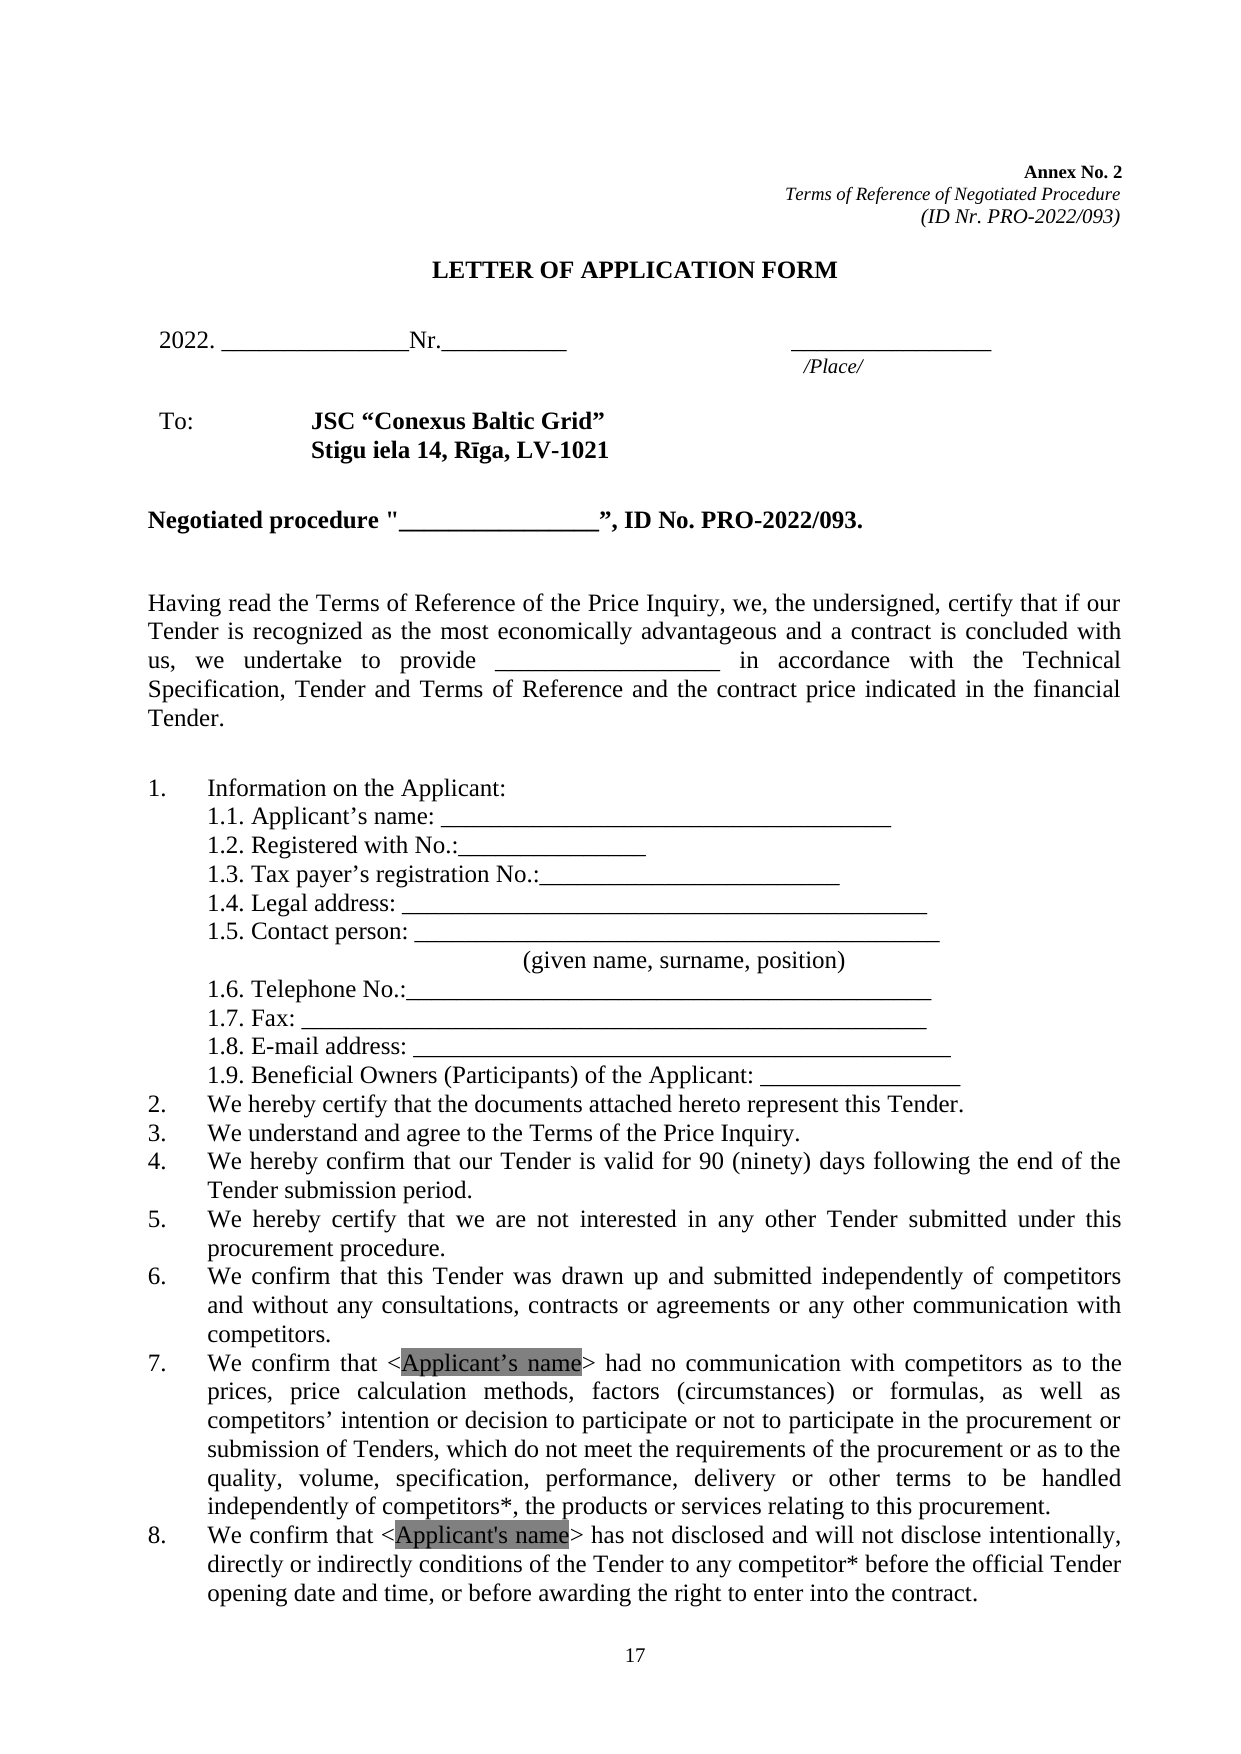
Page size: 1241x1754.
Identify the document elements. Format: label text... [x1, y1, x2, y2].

table_header 2022. _______________Nr.__________ [148, 325, 661, 378]
list Applicant’s name: ____________________________________ [207, 801, 1122, 830]
list E-mail address: ___________________________________________ [207, 1031, 1122, 1060]
list We confirm that <Applicant's name> has not disclosed and will not disclose intentionally, directly or indirectly conditions of the Tender to any competitor* before the official Tender opening date and time, or before awarding the right to enter into the contract. [148, 1520, 1122, 1606]
list Registered with No.:_______________ [207, 830, 1122, 859]
list We confirm that <Applicant’s name> had no communication with competitors as to the prices, price calculation methods, factors (circumstances) or formulas, as well as competitors’ intention or decision to participate or not to participate in the procurement or submission of Tenders, which do not meet the requirements of the procurement or as to the quality, volume, specification, performance, delivery or other terms to be handled independently of competitors*, the products or services relating to this procurement. [148, 1348, 1122, 1520]
list We hereby confirm that our Tender is valid for 90 (ninety) days following the end of the Tender submission period. [148, 1146, 1122, 1204]
text Terms of Reference of Negotiated Procedure [148, 183, 1122, 204]
list Beneficial Owners (Participants) of the Applicant: ________________ [207, 1060, 1122, 1089]
text Having read the Terms of Reference of the Price Inquiry, we, the undersigned, certify that if our Tender is recognized as the most economically advantageous and a contract is concluded with us, we undertake to provide __________________ in accordance with the Technical Specification, Tender and Terms of Reference and the contract price indicated in the financial Tender. [148, 588, 1122, 731]
list Fax: __________________________________________________ [207, 1003, 1122, 1031]
list Information on the Applicant: [148, 773, 1122, 801]
list Telephone No.:__________________________________________ [207, 974, 1122, 1003]
subtitle (ID Nr. PRO-2022/093) [148, 204, 1122, 228]
list We confirm that this Tender was drawn up and submitted independently of competitors and without any consultations, contracts or agreements or any other communication with competitors. [148, 1261, 1122, 1348]
text (given name, surname, position) [207, 945, 1122, 974]
list We hereby certify that we are not interested in any other Tender submitted under this procurement procedure. [148, 1204, 1122, 1261]
text Annex No. 2 [223, 161, 1122, 183]
text Negotiated procedure "________________”, ID No. PRO-2022/093. [148, 505, 1122, 534]
list Contact person: __________________________________________ [207, 916, 1122, 945]
list Legal address: __________________________________________ [207, 888, 1122, 916]
table_cell JSC “Conexus Baltic Grid” Stigu iela 14, Rīga, LV-1021 [300, 378, 1172, 464]
list Tax payer’s registration No.:________________________ [207, 859, 1122, 888]
table_cell To: [148, 378, 299, 464]
subtitle LETTER OF APPLICATION FORM [148, 255, 1122, 284]
list We hereby certify that the documents attached hereto represent this Tender. [148, 1089, 1122, 1118]
table_header ________________ /Place/ [661, 325, 1172, 378]
list We understand and agree to the Terms of the Price Inquiry. [148, 1118, 1122, 1146]
